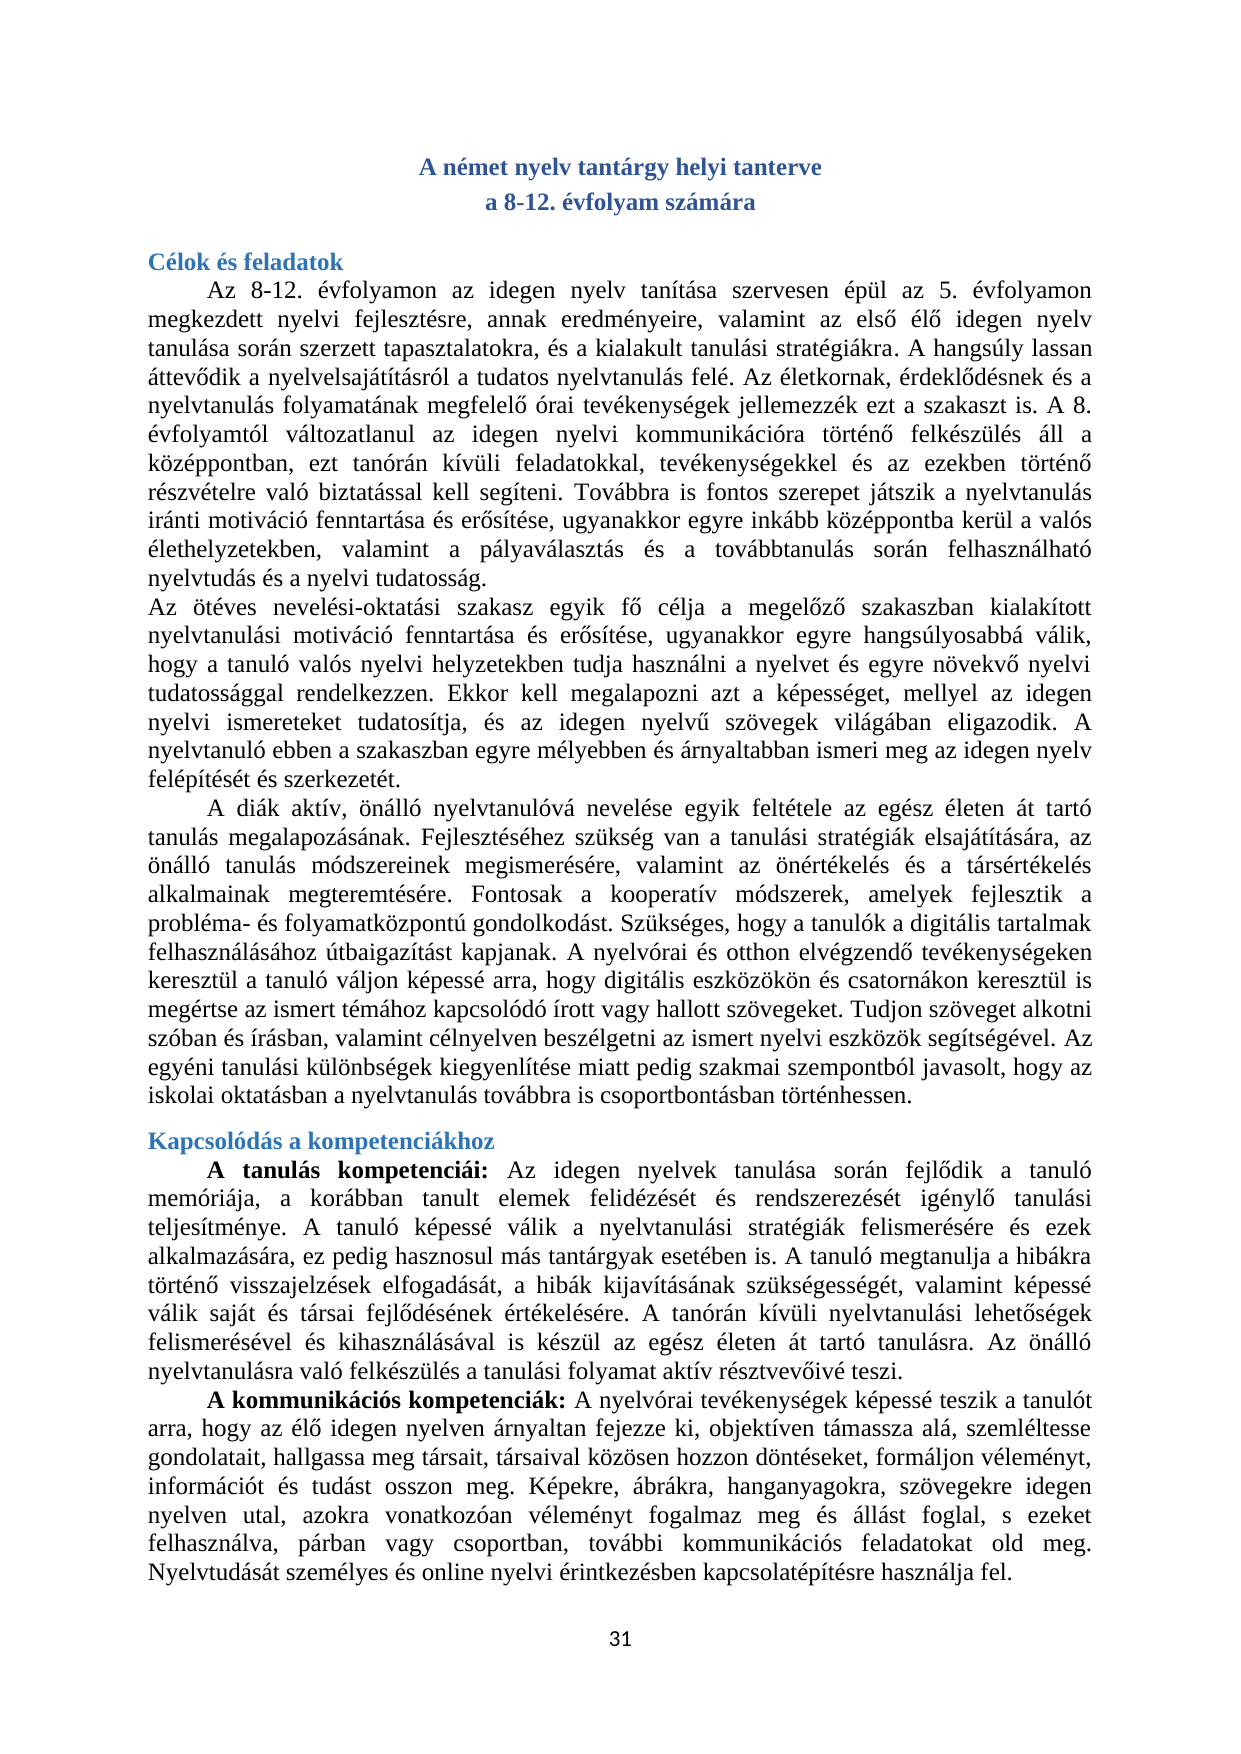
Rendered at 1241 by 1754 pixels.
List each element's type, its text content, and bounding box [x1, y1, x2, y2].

subtitle A német nyelv tantárgy helyi tanterve [148, 152, 1093, 181]
text Kapcsolódás a kompetenciákhoz [148, 1126, 1093, 1155]
text A kommunikációs kompetenciák: A nyelvórai tevékenységek képessé teszik a tanulót arra, hogy az élő idegen nyelven árnyaltan fejezze ki, objektíven támassza alá, szemléltesse gondolatait, hallgassa meg társait, társaival közösen hozzon döntéseket, formáljon véleményt, információt és tudást osszon meg. Képekre, ábrákra, hanganyagokra, szövegekre idegen nyelven utal, azokra vonatkozóan véleményt fogalmaz meg és állást foglal, s ezeket felhasználva, párban vagy csoportban, további kommunikációs feladatokat old meg. Nyelvtudását személyes és online nyelvi érintkezésben kapcsolatépítésre használja fel. [148, 1385, 1093, 1586]
text Az ötéves nevelési-oktatási szakasz egyik fő célja a megelőző szakaszban kialakított nyelvtanulási motiváció fenntartása és erősítése, ugyanakkor egyre hangsúlyosabbá válik, hogy a tanuló valós nyelvi helyzetekben tudja használni a nyelvet és egyre növekvő nyelvi tudatossággal rendelkezzen. Ekkor kell megalapozni azt a képességet, mellyel az idegen nyelvi ismereteket tudatosítja, és az idegen nyelvű szövegek világában eligazodik. A nyelvtanuló ebben a szakaszban egyre mélyebben és árnyaltabban ismeri meg az idegen nyelv felépítését és szerkezetét. [148, 592, 1093, 793]
text Az 8-12. évfolyamon az idegen nyelv tanítása szervesen épül az 5. évfolyamon megkezdett nyelvi fejlesztésre, annak eredményeire, valamint az első élő idegen nyelv tanulása során szerzett tapasztalatokra, és a kialakult tanulási stratégiákra. A hangsúly lassan áttevődik a nyelvelsajátításról a tudatos nyelvtanulás felé. Az életkornak, érdeklődésnek és a nyelvtanulás folyamatának megfelelő órai tevékenységek jellemezzék ezt a szakaszt is. A 8. évfolyamtól változatlanul az idegen nyelvi kommunikációra történő felkészülés áll a középpontban, ezt tanórán kívüli feladatokkal, tevékenységekkel és az ezekben történő részvételre való biztatással kell segíteni. Továbbra is fontos szerepet játszik a nyelvtanulás iránti motiváció fenntartása és erősítése, ugyanakkor egyre inkább középpontba kerül a valós élethelyzetekben, valamint a pályaválasztás és a továbbtanulás során felhasználható nyelvtudás és a nyelvi tudatosság. [148, 276, 1093, 592]
text Célok és feladatok [148, 247, 1093, 276]
text A diák aktív, önálló nyelvtanulóvá nevelése egyik feltétele az egész életen át tartó tanulás megalapozásának. Fejlesztéséhez szükség van a tanulási stratégiák elsajátítására, az önálló tanulás módszereinek megismerésére, valamint az önértékelés és a társértékelés alkalmainak megteremtésére. Fontosak a kooperatív módszerek, amelyek fejlesztik a probléma- és folyamatközpontú gondolkodást. Szükséges, hogy a tanulók a digitális tartalmak felhasználásához útbaigazítást kapjanak. A nyelvórai és otthon elvégzendő tevékenységeken keresztül a tanuló váljon képessé arra, hogy digitális eszközökön és csatornákon keresztül is megértse az ismert témához kapcsolódó írott vagy hallott szövegeket. Tudjon szöveget alkotni szóban és írásban, valamint célnyelven beszélgetni az ismert nyelvi eszközök segítségével. Az egyéni tanulási különbségek kiegyenlítése miatt pedig szakmai szempontból javasolt, hogy az iskolai oktatásban a nyelvtanulás továbbra is csoportbontásban történhessen. [148, 793, 1093, 1109]
text A tanulás kompetenciái: Az idegen nyelvek tanulása során fejlődik a tanuló memóriája, a korábban tanult elemek felidézését és rendszerezését igénylő tanulási teljesítménye. A tanuló képessé válik a nyelvtanulási stratégiák felismerésére és ezek alkalmazására, ez pedig hasznosul más tantárgyak esetében is. A tanuló megtanulja a hibákra történő visszajelzések elfogadását, a hibák kijavításának szükségességét, valamint képessé válik saját és társai fejlődésének értékelésére. A tanórán kívüli nyelvtanulási lehetőségek felismerésével és kihasználásával is készül az egész életen át tartó tanulásra. Az önálló nyelvtanulásra való felkészülés a tanulási folyamat aktív résztvevőivé teszi. [148, 1155, 1093, 1385]
subtitle a 8-12. évfolyam számára [148, 187, 1093, 216]
